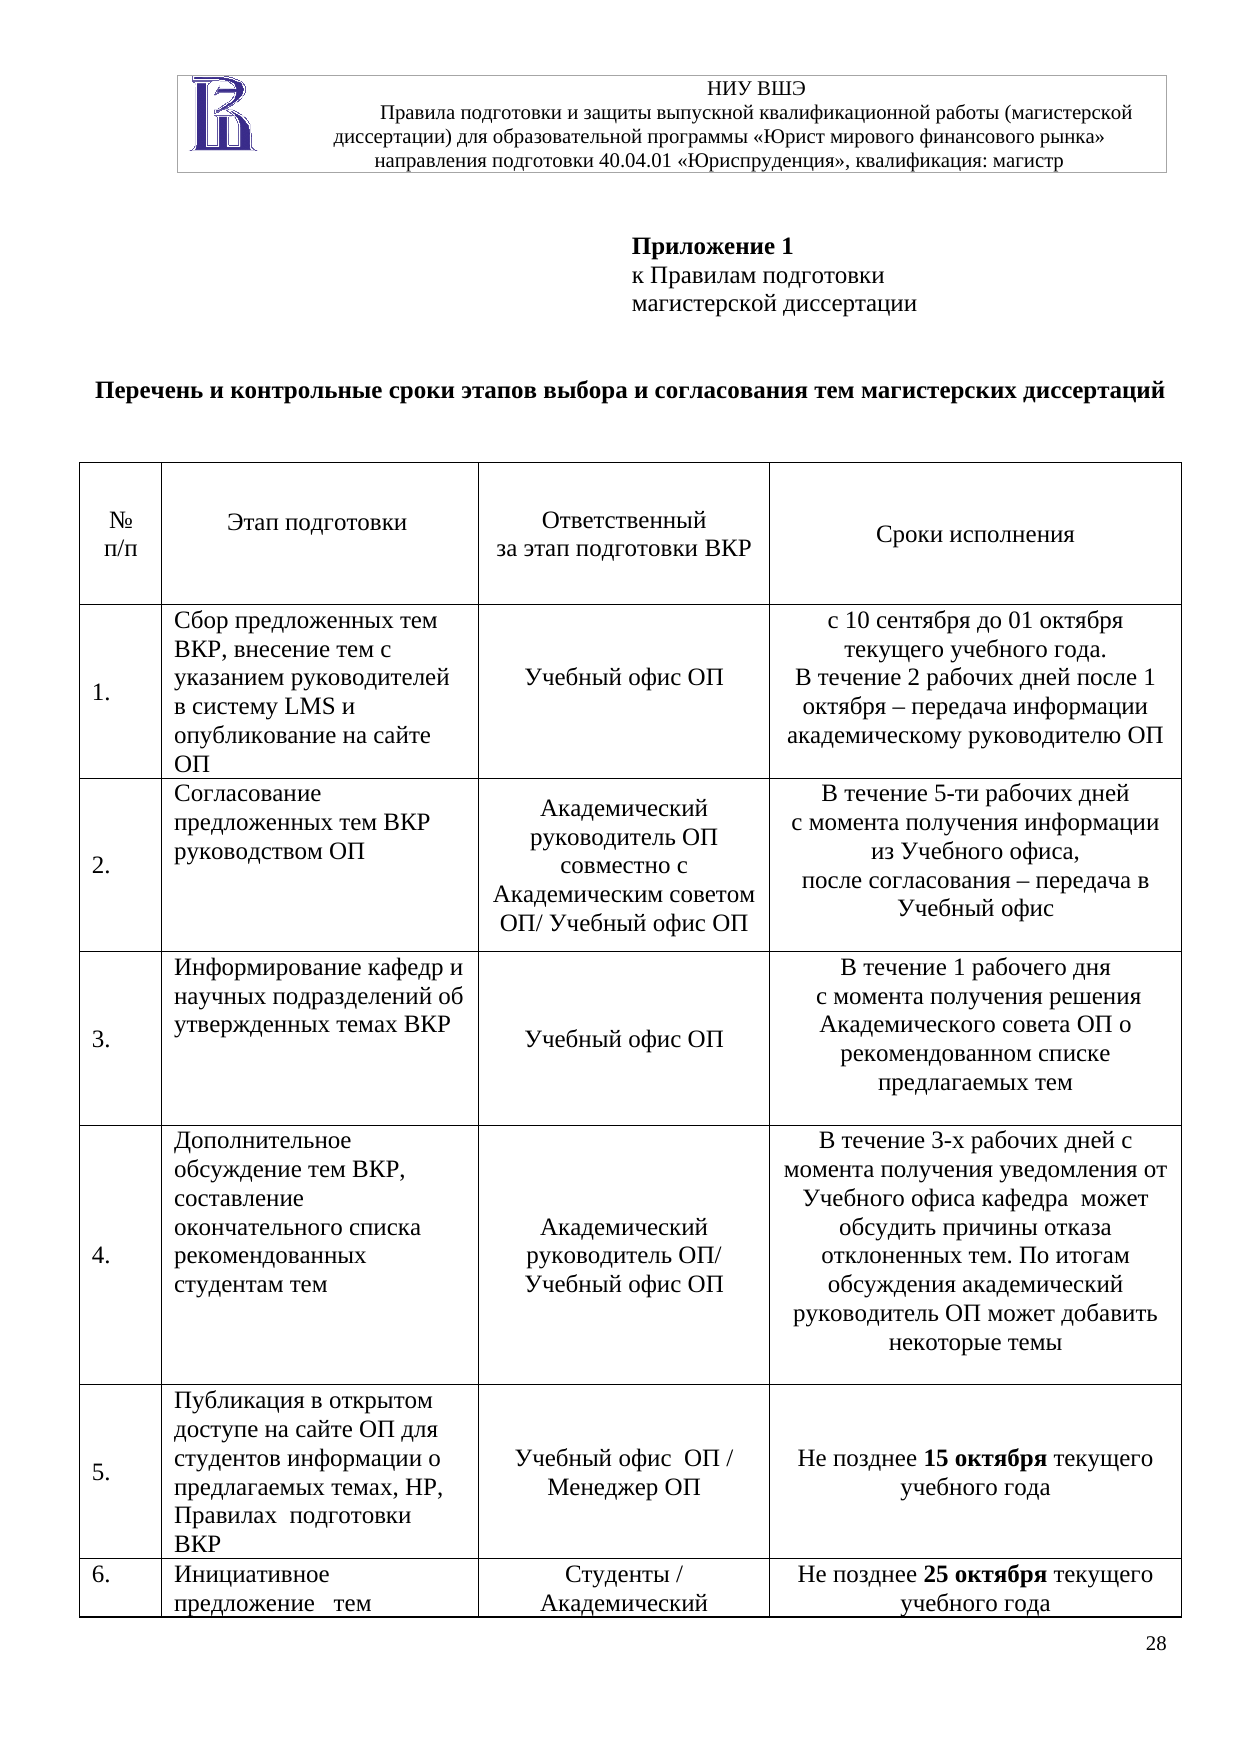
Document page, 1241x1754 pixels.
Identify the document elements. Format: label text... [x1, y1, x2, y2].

table_cell [80, 1559, 161, 1616]
table_cell Не позднее 25 октября текущего учебного года [770, 1559, 1181, 1616]
table_cell Учебный офис ОП [479, 952, 769, 1124]
table_cell № п/п [80, 463, 161, 604]
table_cell [80, 1385, 161, 1558]
table_cell Информирование кафедр и научных подразделений об утвержденных темах ВКР [162, 952, 478, 1124]
table_cell Ответственный за этап подготовки ВКР [479, 463, 769, 604]
table_cell Инициативное предложение тем студентами [162, 1559, 478, 1616]
table_cell с 10 сентября до 01 октября текущего учебного года. В течение 2 рабочих дней после 1 октября – передача информации академическому руководителю ОП [770, 605, 1181, 777]
table_cell Академический руководитель ОП совместно с Академическим советом ОП/ Учебный офис ОП [479, 779, 769, 951]
table_cell Не позднее 15 октября текущего учебного года [770, 1385, 1181, 1558]
table_cell В течение 5-ти рабочих дней с момента получения информации из Учебного офиса, после согласования – передача в Учебный офис [770, 779, 1181, 951]
table_cell Дополнительное обсуждение тем ВКР, составление окончательного списка рекомендованных студентам тем [162, 1126, 478, 1384]
table_cell В течение 3-х рабочих дней с момента получения уведомления от Учебного офиса кафедра может обсудить причины отказа отклоненных тем. По итогам обсуждения академический руководитель ОП может добавить некоторые темы [770, 1126, 1181, 1384]
table_cell Согласование предложенных тем ВКР руководством ОП [162, 779, 478, 951]
table_cell Публикация в открытом доступе на сайте ОП для студентов информации о предлагаемых темах, НР, Правилах подготовки ВКР [162, 1385, 478, 1558]
table_cell [80, 605, 161, 777]
table_cell Учебный офис ОП [479, 605, 769, 777]
table_header Перечень и контрольные сроки этапов выбора и согласования тем магистерских диссертаций [80, 231, 1181, 462]
table_cell [80, 952, 161, 1124]
table_cell Сбор предложенных тем ВКР, внесение тем с указанием руководителей в систему LMS и опубликование на сайте ОП [162, 605, 478, 777]
table_cell Академический руководитель ОП/ Учебный офис ОП [479, 1126, 769, 1384]
picture [188, 76, 258, 151]
table_cell Учебный офис ОП / Менеджер ОП [479, 1385, 769, 1558]
table_cell В течение 1 рабочего дня с момента получения решения Академического совета ОП о рекомендованном списке предлагаемых тем [770, 952, 1181, 1124]
table_cell Студенты / Академический руководитель ОП [479, 1559, 769, 1616]
table_cell Этап подготовки [162, 463, 478, 604]
table_cell [80, 779, 161, 951]
table_cell [80, 1126, 161, 1384]
table_cell Сроки исполнения [770, 463, 1181, 604]
